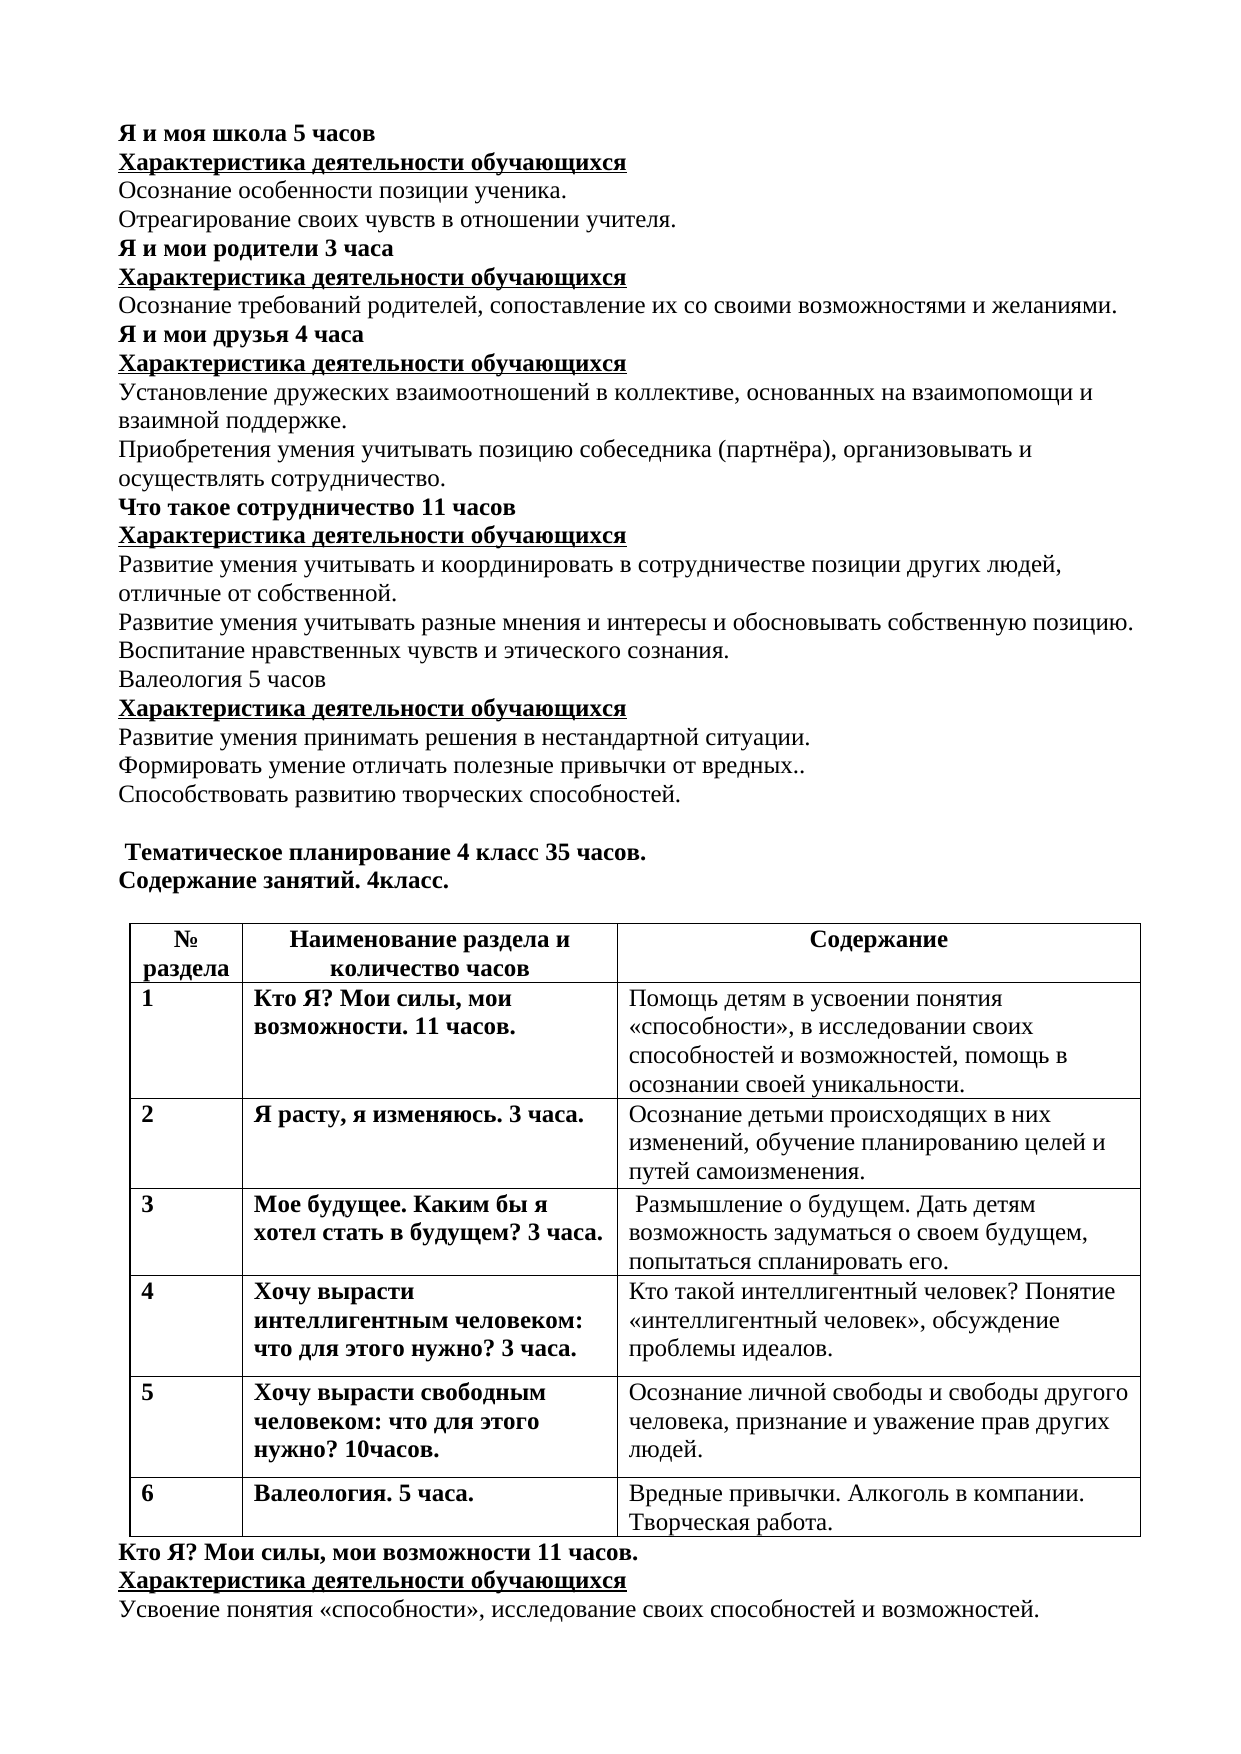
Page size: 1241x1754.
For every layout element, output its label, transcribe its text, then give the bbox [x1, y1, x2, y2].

text Осознание требований родителей, сопоставление их со своими возможностями и желаниями. [118, 291, 1152, 319]
text Характеристика деятельности обучающихся [118, 348, 1152, 377]
text Валеология 5 часов [118, 664, 1152, 693]
table_cell 3 [131, 1189, 242, 1275]
text Я и мои родители 3 часа [118, 233, 1152, 262]
table_cell Размышление о будущем. Дать детям возможность задуматься о своем будущем, попытаться спланировать его. [618, 1189, 1140, 1275]
text Приобретения умения учитывать позицию собеседника (партнёра), организовывать и осуществлять сотрудничество. [118, 434, 1152, 492]
table_cell Кто Я? Мои силы, мои возможности. 11 часов. [243, 983, 617, 1098]
table_cell 1 [131, 983, 242, 1098]
text Характеристика деятельности обучающихся [118, 521, 1152, 549]
table_cell Помощь детям в усвоении понятия «способности», в исследовании своих способностей и возможностей, помощь в осознании своей уникальности. [618, 983, 1140, 1098]
text Характеристика деятельности обучающихся [118, 1565, 1152, 1594]
text Тематическое планирование 4 класс 35 часов. [118, 837, 1152, 866]
text Способствовать развитию творческих способностей. [118, 779, 1152, 808]
table_header Наименование раздела и количество часов [243, 924, 617, 982]
table_cell Осознание детьми происходящих в них изменений, обучение планированию целей и путей самоизменения. [618, 1099, 1140, 1188]
text Отреагирование своих чувств в отношении учителя. [118, 204, 1152, 233]
table_cell Хочу вырасти свободным человеком: что для этого нужно? 10часов. [243, 1377, 617, 1477]
text Кто Я? Мои силы, мои возможности 11 часов. [118, 1537, 1152, 1565]
text Усвоение понятия «способности», исследование своих способностей и возможностей. [118, 1594, 1152, 1623]
table_cell Осознание личной свободы и свободы другого человека, признание и уважение прав других людей. [618, 1377, 1140, 1477]
table_header Содержание [618, 924, 1140, 982]
text Развитие умения учитывать и координировать в сотрудничестве позиции других людей, отличные от собственной. [118, 549, 1152, 607]
table_header № раздела [131, 924, 242, 982]
table_cell Кто такой интеллигентный человек? Понятие «интеллигентный человек», обсуждение проблемы идеалов. [618, 1276, 1140, 1376]
table_cell Вредные привычки. Алкоголь в компании. Творческая работа. [618, 1478, 1140, 1536]
table_cell Я расту, я изменяюсь. 3 часа. [243, 1099, 617, 1188]
text Характеристика деятельности обучающихся [118, 262, 1152, 291]
text Осознание особенности позиции ученика. [118, 176, 1152, 204]
text Развитие умения принимать решения в нестандартной ситуации. [118, 722, 1152, 751]
table_cell 6 [131, 1478, 242, 1536]
table_cell 4 [131, 1276, 242, 1376]
text Установление дружеских взаимоотношений в коллективе, основанных на взаимопомощи и взаимной поддержке. [118, 377, 1152, 434]
text Воспитание нравственных чувств и этического сознания. [118, 636, 1152, 664]
table_cell Валеология. 5 часа. [243, 1478, 617, 1536]
text Формировать умение отличать полезные привычки от вредных.. [118, 751, 1152, 779]
text Характеристика деятельности обучающихся [118, 693, 1152, 722]
text Я и моя школа 5 часов [118, 118, 1152, 147]
text Содержание занятий. 4класс. [118, 866, 1152, 894]
text Я и мои друзья 4 часа [118, 319, 1152, 348]
table_cell Хочу вырасти интеллигентным человеком: что для этого нужно? 3 часа. [243, 1276, 617, 1376]
text Характеристика деятельности обучающихся [118, 147, 1152, 176]
table_cell 5 [131, 1377, 242, 1477]
text Развитие умения учитывать разные мнения и интересы и обосновывать собственную позицию. [118, 607, 1152, 636]
text Что такое сотрудничество 11 часов [118, 492, 1152, 521]
table_cell Мое будущее. Каким бы я хотел стать в будущем? 3 часа. [243, 1189, 617, 1275]
table_cell 2 [131, 1099, 242, 1188]
